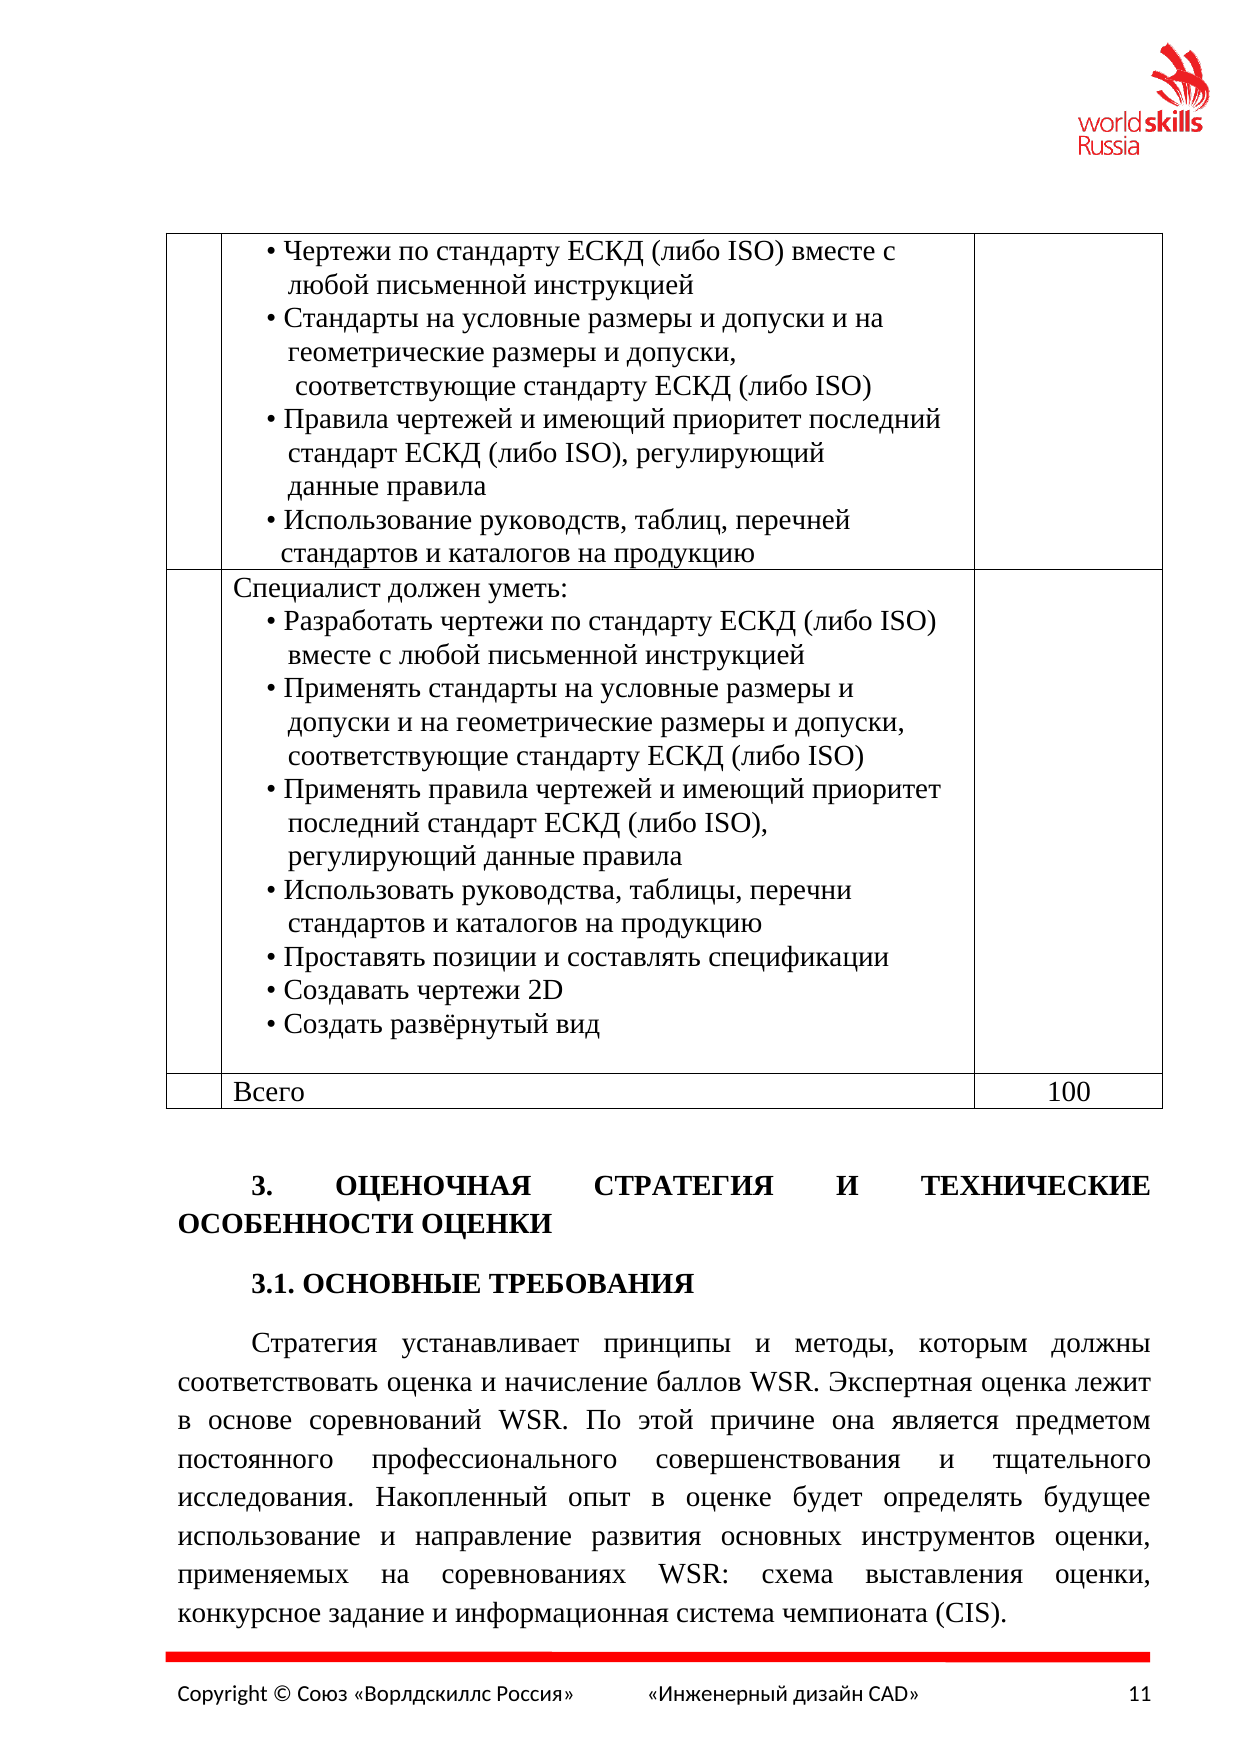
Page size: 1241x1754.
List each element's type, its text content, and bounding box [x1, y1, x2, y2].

picture [1078, 42, 1235, 155]
table_cell Специалист должен уметь: • Разработать чертежи по стандарту ЕСКД (либо ISO) вместе с любой письменной инструкцией • Применять стандарты на условные размеры и допуски и на геометрические размеры и допуски, соответствующие стандарту ЕСКД (либо ISO) • Применять правила чертежей и имеющий приоритет последний стандарт ЕСКД (либо ISO), регулирующий данные правила • Использовать руководства, таблицы, перечни стандартов и каталогов на продукцию • Проставять позиции и составлять спецификации • Создавать чертежи 2D • Создать развёрнутый вид [222, 570, 974, 1073]
table_cell 100 [975, 1074, 1162, 1108]
table_cell [975, 570, 1162, 1073]
table_cell • Чертежи по стандарту ЕСКД (либо ISO) вместе с любой письменной инструкцией • Стандарты на условные размеры и допуски и на геометрические размеры и допуски, соответствующие стандарту ЕСКД (либо ISO) • Правила чертежей и имеющий приоритет последний стандарт ЕСКД (либо ISO), регулирующий данные правила • Использование руководств, таблиц, перечней стандартов и каталогов на продукцию [222, 234, 974, 569]
table_cell [167, 570, 221, 1073]
text Стратегия устанавливает принципы и методы, которым должны соответствовать оценка и начисление баллов WSR. Экспертная оценка лежит в основе соревнований WSR. По этой причине она является предметом постоянного профессионального совершенствования и тщательного исследования. Накопленный опыт в оценке будет определять будущее использование и направление развития основных инструментов оценки, применяемых на соревнованиях WSR: схема выставления оценки, конкурсное задание и информационная система чемпионата (CIS). [177, 1325, 1152, 1629]
table_cell Всего [222, 1074, 974, 1108]
table_cell [975, 234, 1162, 569]
table_cell [167, 1074, 221, 1108]
text 3. ОЦЕНОЧНАЯ СТРАТЕГИЯ И ТЕХНИЧЕСКИЕ ОСОБЕННОСТИ ОЦЕНКИ [177, 1168, 1152, 1240]
table_cell [167, 234, 221, 569]
text 3.1. ОСНОВНЫЕ ТРЕБОВАНИЯ [177, 1266, 1152, 1299]
